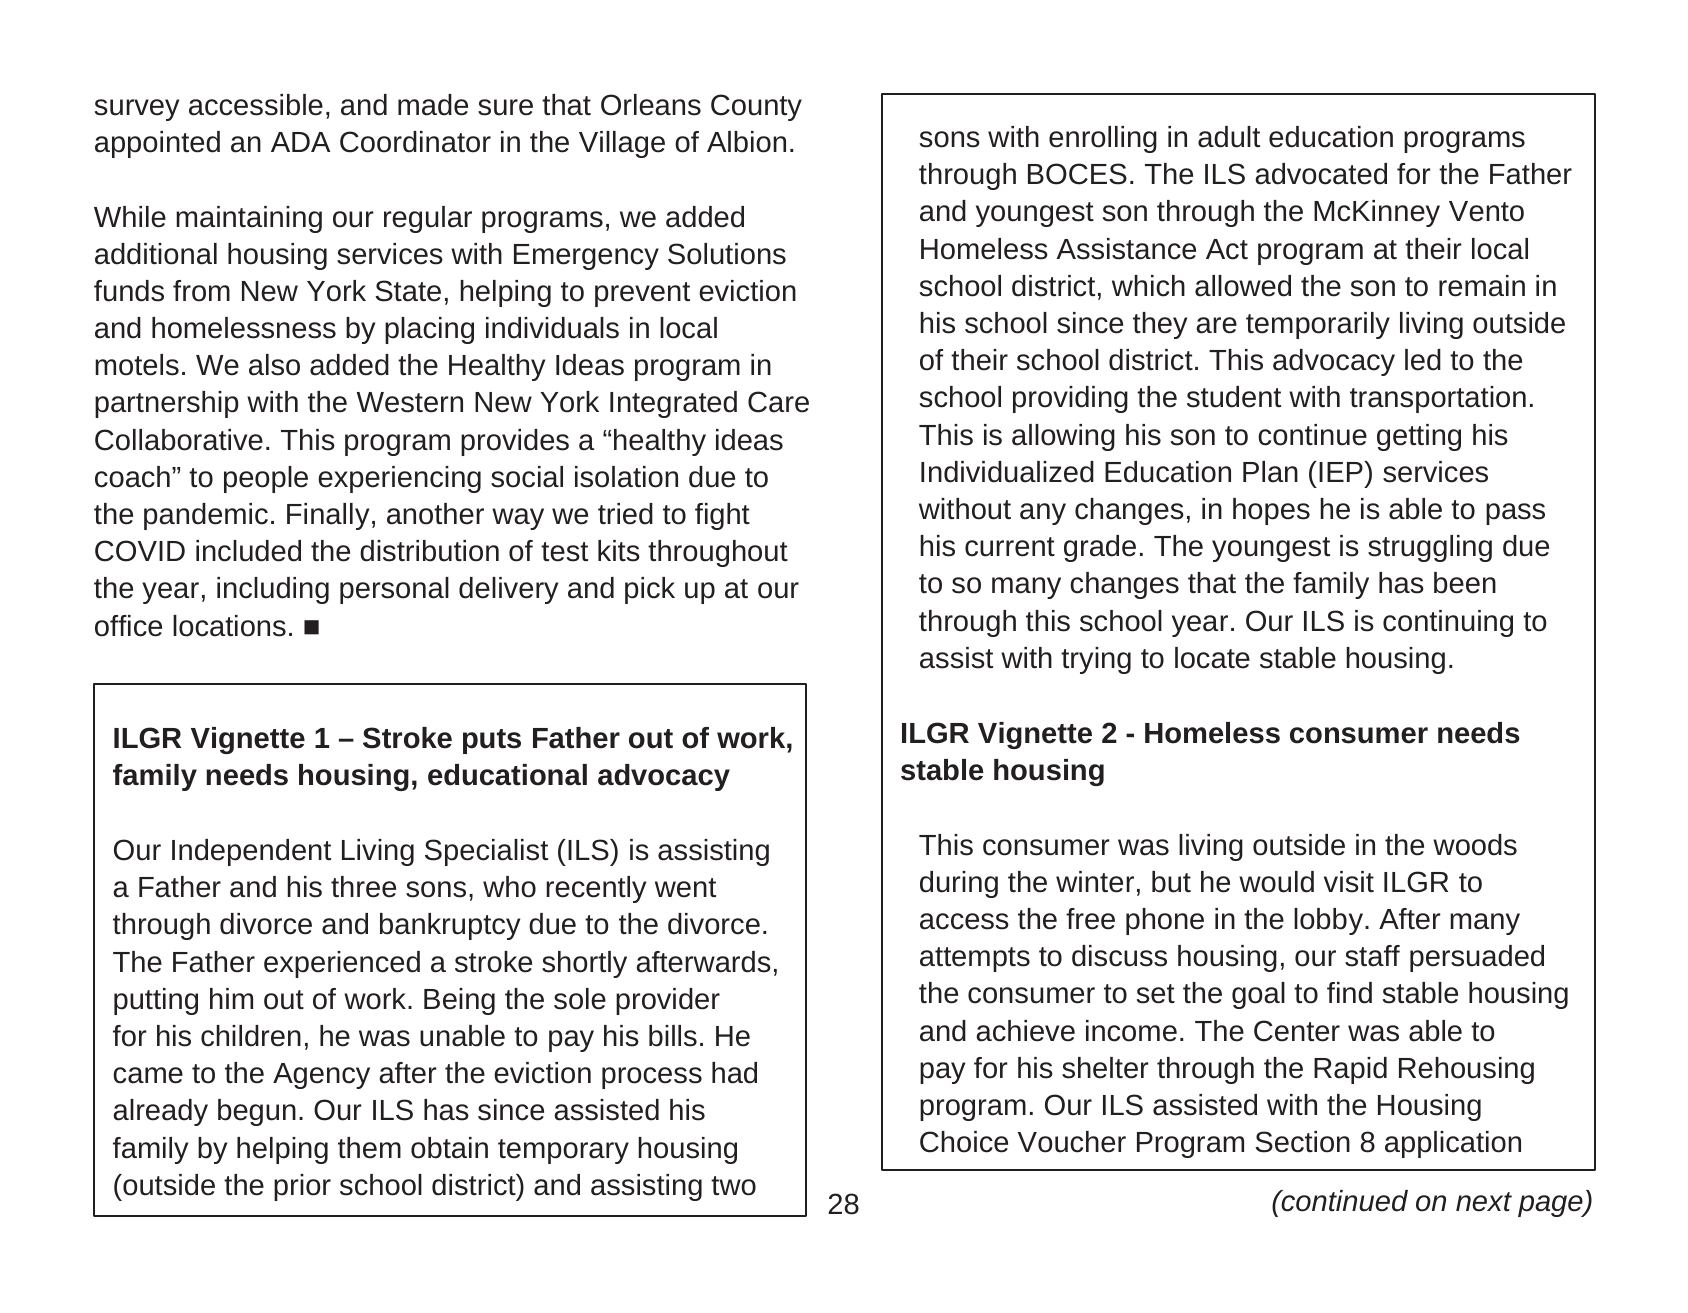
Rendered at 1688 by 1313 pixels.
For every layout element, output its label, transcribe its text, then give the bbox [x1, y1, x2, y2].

text ILGR Vignette 1 – Stroke puts Father out of work, family needs housing, educational advocacy [112, 721, 800, 792]
text survey accessible, and made sure that Orleans County appointed an ADA Coordinator in the Village of Albion. [94, 88, 809, 158]
text to so many changes that the family has been through this school year. Our ILS is continuing to assist with trying to locate stable housing. [919, 566, 1553, 674]
text sons with enrolling in adult education programs through BOCES. The ILS advocated for the Father and youngest son through the McKinney Vento Homeless Assistance Act program at their local school district, which allowed the son to remain in his school since they are temporarily living outside of their school district. This advocacy led to the school providing the student with transportation. This is allowing his son to continue getting his Individualized Education Plan (IEP) services without any changes, in hopes he is able to pass his current grade. The youngest is struggling due [919, 120, 1579, 563]
text the pandemic. Finally, another way we tried to fight COVID included the distribution of test kits throughout the year, including personal delivery and pick up at our office locations. ■ [94, 497, 804, 642]
text ILGR Vignette 2 - Homeless consumer needs stable housing [900, 716, 1527, 786]
text and achieve income. The Center was able to pay for his shelter through the Rapid Rehousing program. Our ILS assisted with the Housing Choice Voucher Program Section 8 application [919, 1014, 1543, 1159]
text While maintaining our regular programs, we added additional housing services with Emergency Solutions funds from New York State, helping to prevent eviction and homelessness by placing individuals in local motels. We also added the Healthy Ideas program in partnership with the Western New York Integrated Care Collaborative. This program provides a “healthy ideas coach” to people experiencing social isolation due to [94, 199, 813, 493]
text Our Independent Living Specialist (ILS) is assisting a Father and his three sons, who recently went through divorce and bankruptcy due to the divorce. The Father experienced a stroke shortly afterwards, putting him out of work. Being the sole provider [112, 833, 787, 1015]
text (outside the prior school district) and assisting two 28 [112, 1168, 871, 1221]
text the consumer to set the goal to find stable housing [919, 976, 1606, 1010]
text This consumer was living outside in the woods during the winter, but he would visit ILGR to access the free phone in the lobby. After many attempts to discuss housing, our staff persuaded [919, 828, 1553, 973]
text (continued on next page) [1271, 1184, 1606, 1217]
text for his children, he was unable to pay his bills. He came to the Agency after the eviction process had already begun. Our ILS has since assisted his family by helping them obtain temporary housing [112, 1019, 765, 1164]
